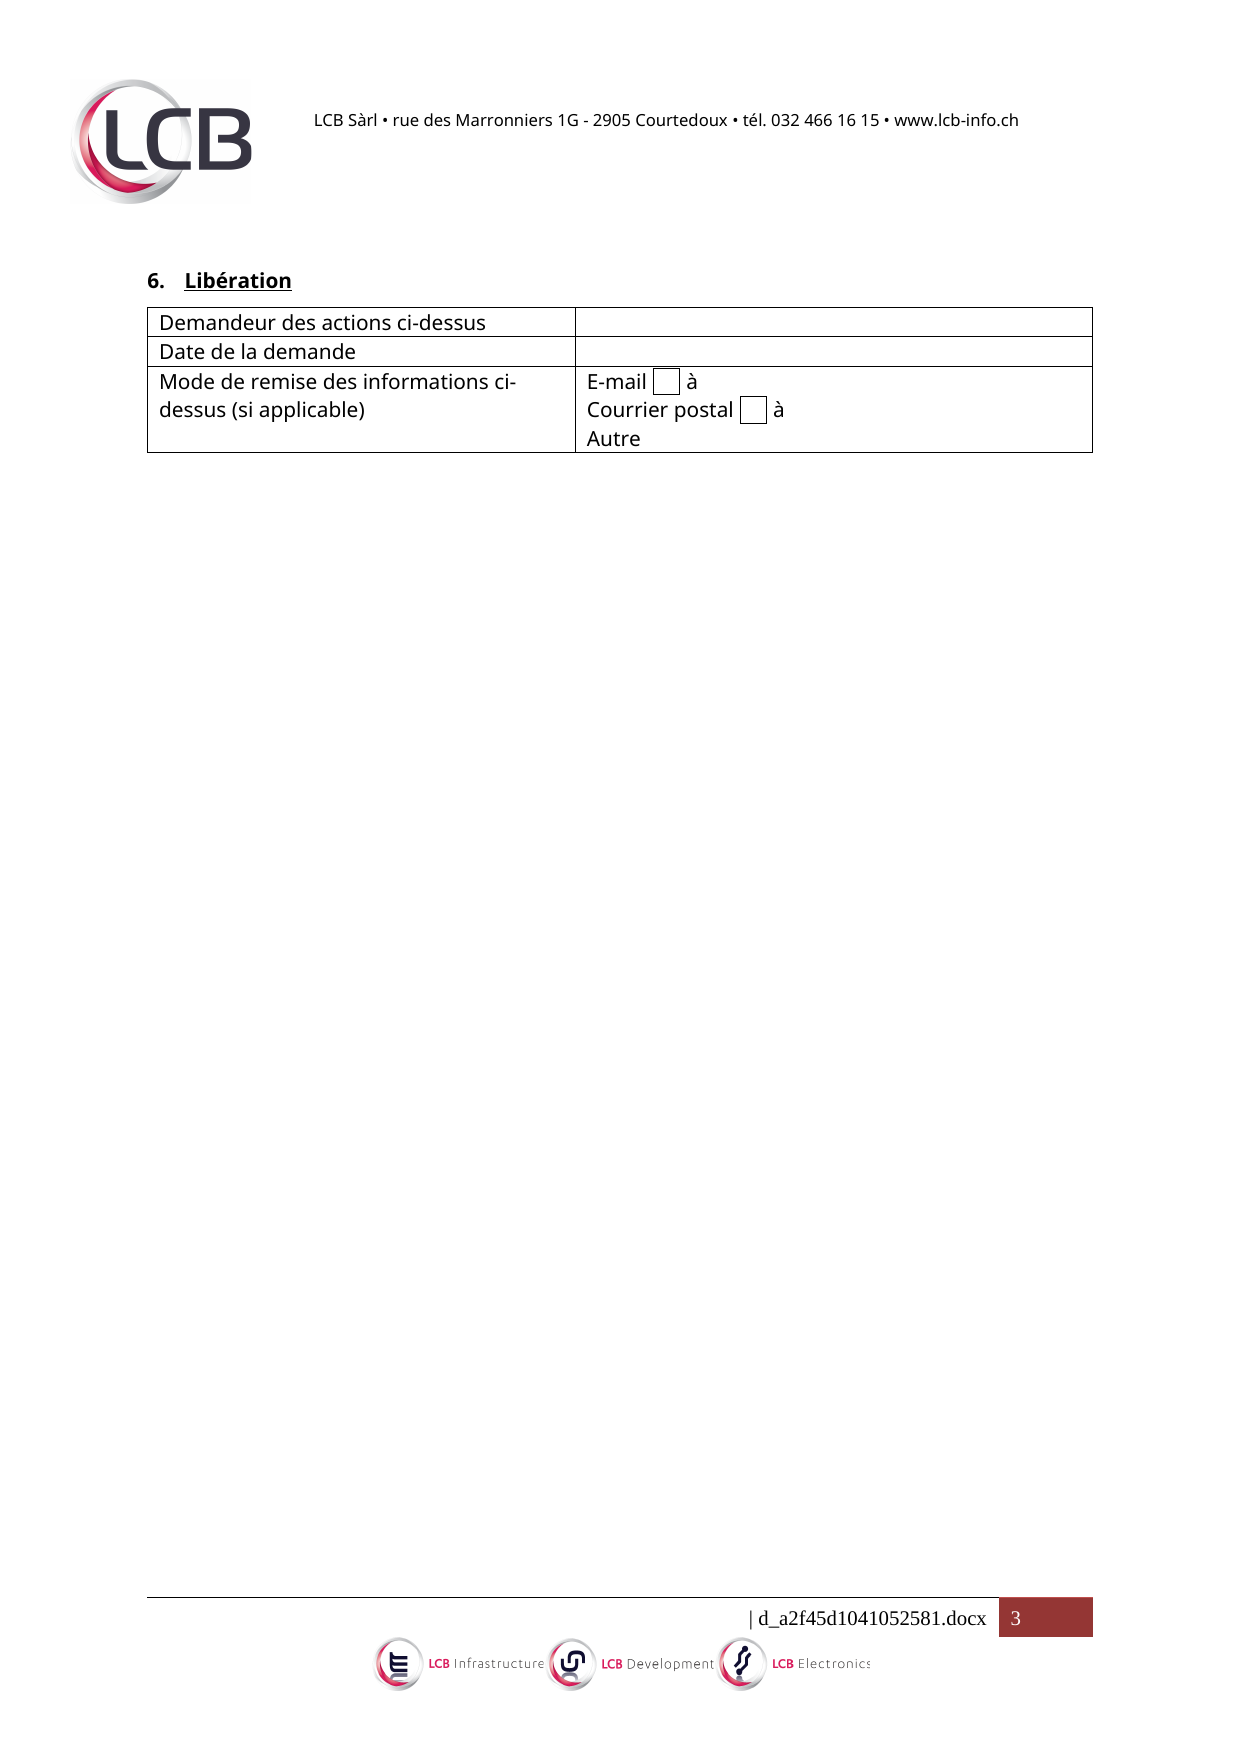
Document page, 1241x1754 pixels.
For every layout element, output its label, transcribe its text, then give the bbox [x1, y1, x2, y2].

table_cell Date de la demande [148, 337, 575, 366]
table_header [576, 308, 1092, 336]
table_header Demandeur des actions ci-dessus [148, 308, 575, 336]
table_cell Mode de remise des informations ci-dessus (si applicable) [148, 367, 575, 452]
table_cell E-mail à Courrier postal à Autre [576, 367, 1092, 452]
picture [70, 79, 252, 204]
picture [370, 1637, 870, 1691]
table_cell [576, 337, 1092, 366]
subtitle Libération [147, 266, 1093, 294]
